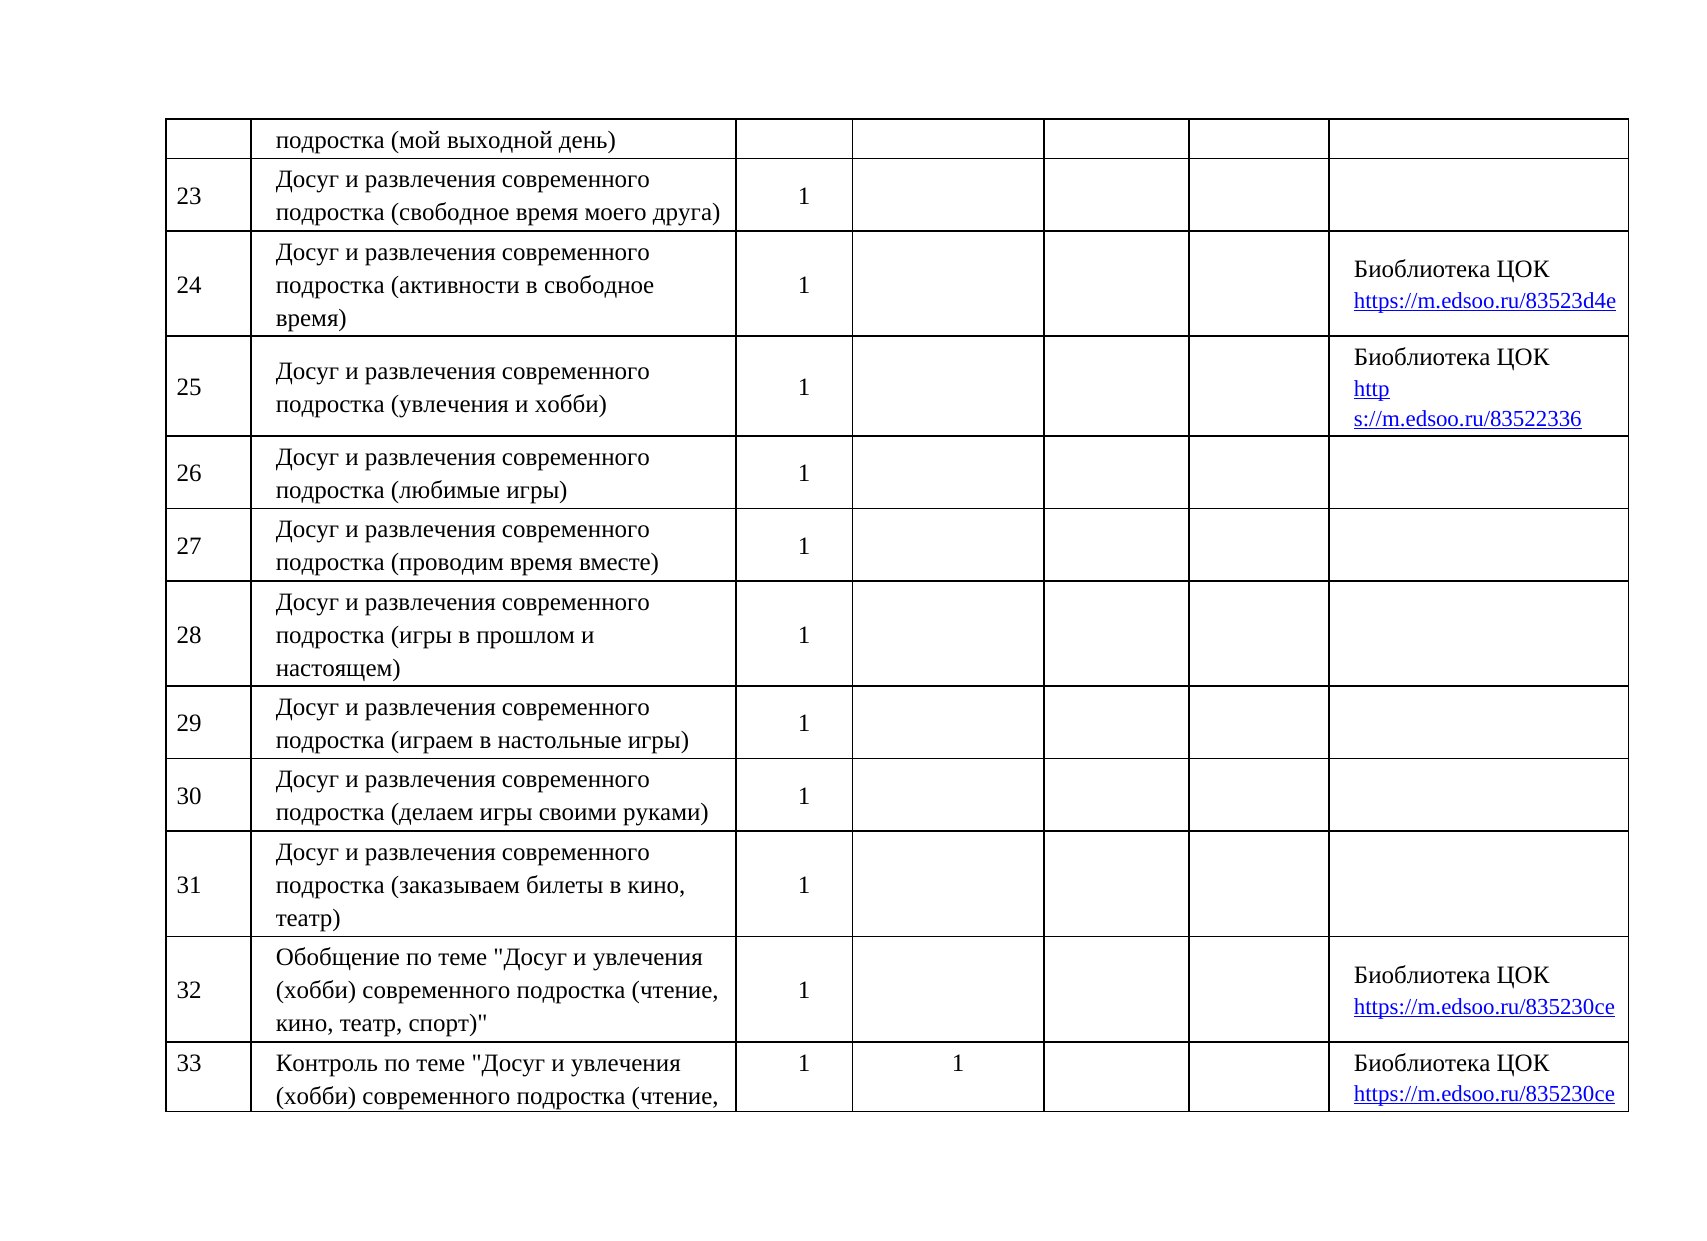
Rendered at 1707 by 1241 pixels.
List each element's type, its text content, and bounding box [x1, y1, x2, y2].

table_cell [1045, 120, 1188, 157]
table_cell [1190, 759, 1328, 830]
table_cell [1190, 582, 1328, 685]
table_cell [1330, 159, 1628, 230]
table_cell [1190, 509, 1328, 580]
table_cell 1 [737, 582, 852, 685]
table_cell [1330, 1043, 1628, 1111]
table_cell [1190, 120, 1328, 157]
table_cell [1190, 937, 1328, 1041]
table_cell 1 [853, 1043, 1043, 1111]
table_cell Досуг и развлечения современного подростка (делаем игры своими руками) [252, 759, 735, 830]
table_cell 30 [167, 759, 250, 830]
table_cell [1190, 159, 1328, 230]
table_cell [1190, 437, 1328, 507]
table_cell [1190, 1043, 1328, 1111]
table_cell [1045, 687, 1188, 758]
table_cell [853, 337, 1043, 435]
table_cell [1045, 509, 1188, 580]
table_cell 25 [167, 337, 250, 435]
table_cell [1045, 337, 1188, 435]
table_cell [1330, 437, 1628, 507]
table_cell 1 [737, 232, 852, 335]
table_cell [1330, 687, 1628, 758]
table_cell 1 [737, 159, 852, 230]
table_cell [252, 1043, 735, 1111]
table_cell 1 [737, 509, 852, 580]
table_cell [853, 232, 1043, 335]
table_cell 27 [167, 509, 250, 580]
table_cell [1045, 832, 1188, 936]
table_cell [853, 937, 1043, 1041]
table_cell [853, 582, 1043, 685]
table_cell Досуг и развлечения современного подростка (играем в настольные игры) [252, 687, 735, 758]
table_cell [1190, 337, 1328, 435]
table_cell [853, 120, 1043, 157]
table_cell [853, 832, 1043, 936]
table_cell Обобщение по теме "Досуг и увлечения (хобби) современного подростка (чтение, кино, театр, спорт)" [252, 937, 735, 1041]
table_cell 33 [167, 1043, 250, 1111]
table_cell 32 [167, 937, 250, 1041]
table_cell [1330, 509, 1628, 580]
table_cell [853, 159, 1043, 230]
table_cell Досуг и развлечения современного подростка (заказываем билеты в кино, театр) [252, 832, 735, 936]
table_cell [1045, 759, 1188, 830]
table_cell 24 [167, 232, 250, 335]
table_cell [1330, 582, 1628, 685]
table_cell 1 [737, 337, 852, 435]
table_cell [1190, 687, 1328, 758]
table_cell 1 [737, 687, 852, 758]
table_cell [252, 120, 735, 157]
table_cell [1045, 937, 1188, 1041]
table_cell [1330, 120, 1628, 157]
table_cell 26 [167, 437, 250, 507]
table_cell Досуг и развлечения современного подростка (игры в прошлом и настоящем) [252, 582, 735, 685]
table_cell [853, 437, 1043, 507]
table_cell Биоблиотека ЦОК https://m.edsoo.ru/83522336 [1330, 337, 1628, 435]
table_cell 1 [737, 937, 852, 1041]
table_cell [853, 687, 1043, 758]
table_cell 31 [167, 832, 250, 936]
table_cell [1045, 159, 1188, 230]
table_cell 29 [167, 687, 250, 758]
table_cell Досуг и развлечения современного подростка (проводим время вместе) [252, 509, 735, 580]
table_cell [1190, 832, 1328, 936]
table_cell [1330, 832, 1628, 936]
table_cell 23 [167, 159, 250, 230]
table_cell [1190, 232, 1328, 335]
table_cell [853, 759, 1043, 830]
table_cell Досуг и развлечения современного подростка (увлечения и хобби) [252, 337, 735, 435]
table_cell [1330, 937, 1628, 1041]
table_cell Досуг и развлечения современного подростка (активности в свободное время) [252, 232, 735, 335]
table_cell [853, 509, 1043, 580]
table_cell Досуг и развлечения современного подростка (свободное время моего друга) [252, 159, 735, 230]
table_cell [1045, 437, 1188, 507]
table_cell 28 [167, 582, 250, 685]
table_cell 1 [737, 759, 852, 830]
table_cell Биоблиотека ЦОК https://m.edsoo.ru/83523d4e [1330, 232, 1628, 335]
table_cell 1 [737, 437, 852, 507]
table_cell 22 [167, 120, 250, 157]
table_cell 1 [737, 832, 852, 936]
table_cell Досуг и развлечения современного подростка (любимые игры) [252, 437, 735, 507]
table_cell 1 [737, 120, 852, 157]
table_cell [1045, 1043, 1188, 1111]
table_cell [1045, 232, 1188, 335]
table_cell 1 [737, 1043, 852, 1111]
table_cell [1045, 582, 1188, 685]
table_cell [1330, 759, 1628, 830]
